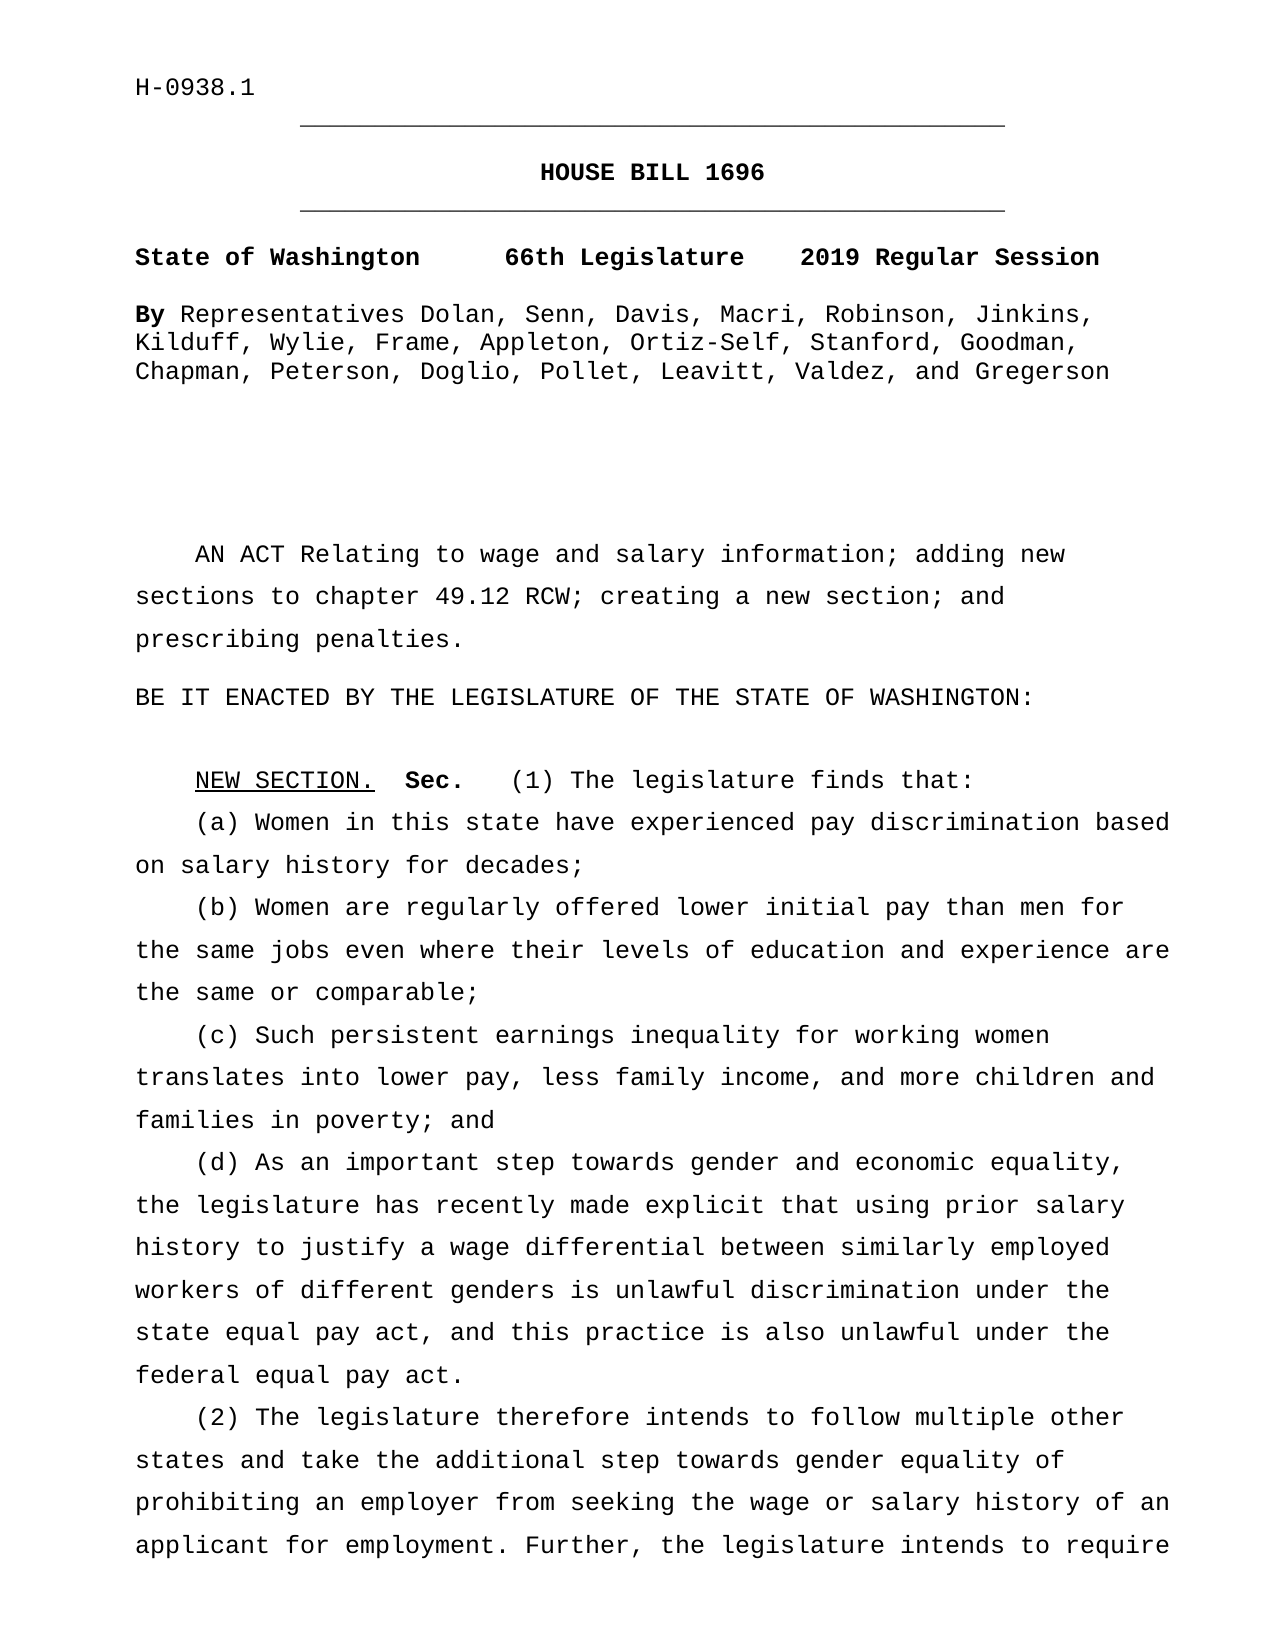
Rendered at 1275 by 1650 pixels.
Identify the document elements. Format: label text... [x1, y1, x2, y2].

text _______________________________________________ [135, 103, 1170, 132]
text NEW SECTION. Sec. (1) The legislature finds that: [135, 754, 1170, 797]
text AN ACT Relating to wage and salary information; adding new sections to chapter 49.12 RCW; creating a new section; and prescribing penalties. [135, 528, 1170, 656]
text By Representatives Dolan, Senn, Davis, Macri, Robinson, Jinkins, Kilduff, Wylie, Frame, Appleton, Ortiz-Self, Stanford, Goodman, Chapman, Peterson, Doglio, Pollet, Leavitt, Valdez, and Gregerson [135, 302, 1170, 387]
text (b) Women are regularly offered lower initial pay than men for the same jobs even where their levels of education and experience are the same or comparable; [135, 882, 1170, 1009]
text (d) As an important step towards gender and economic equality, the legislature has recently made explicit that using prior salary history to justify a wage differential between similarly employed workers of different genders is unlawful discrimination under the state equal pay act, and this practice is also unlawful under the federal equal pay act. [135, 1137, 1170, 1392]
text (c) Such persistent earnings inequality for working women translates into lower pay, less family income, and more children and families in poverty; and [135, 1009, 1170, 1137]
text _______________________________________________ [135, 188, 1170, 217]
text (a) Women in this state have experienced pay discrimination based on salary history for decades; [135, 797, 1170, 882]
text HOUSE BILL 1696 [135, 160, 1170, 188]
text State of Washington 66th Legislature 2019 Regular Session [135, 245, 1170, 273]
text H-0938.1 [135, 75, 1170, 103]
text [135, 1392, 1170, 1562]
text BE IT ENACTED BY THE LEGISLATURE OF THE STATE OF WASHINGTON: [135, 684, 1170, 712]
